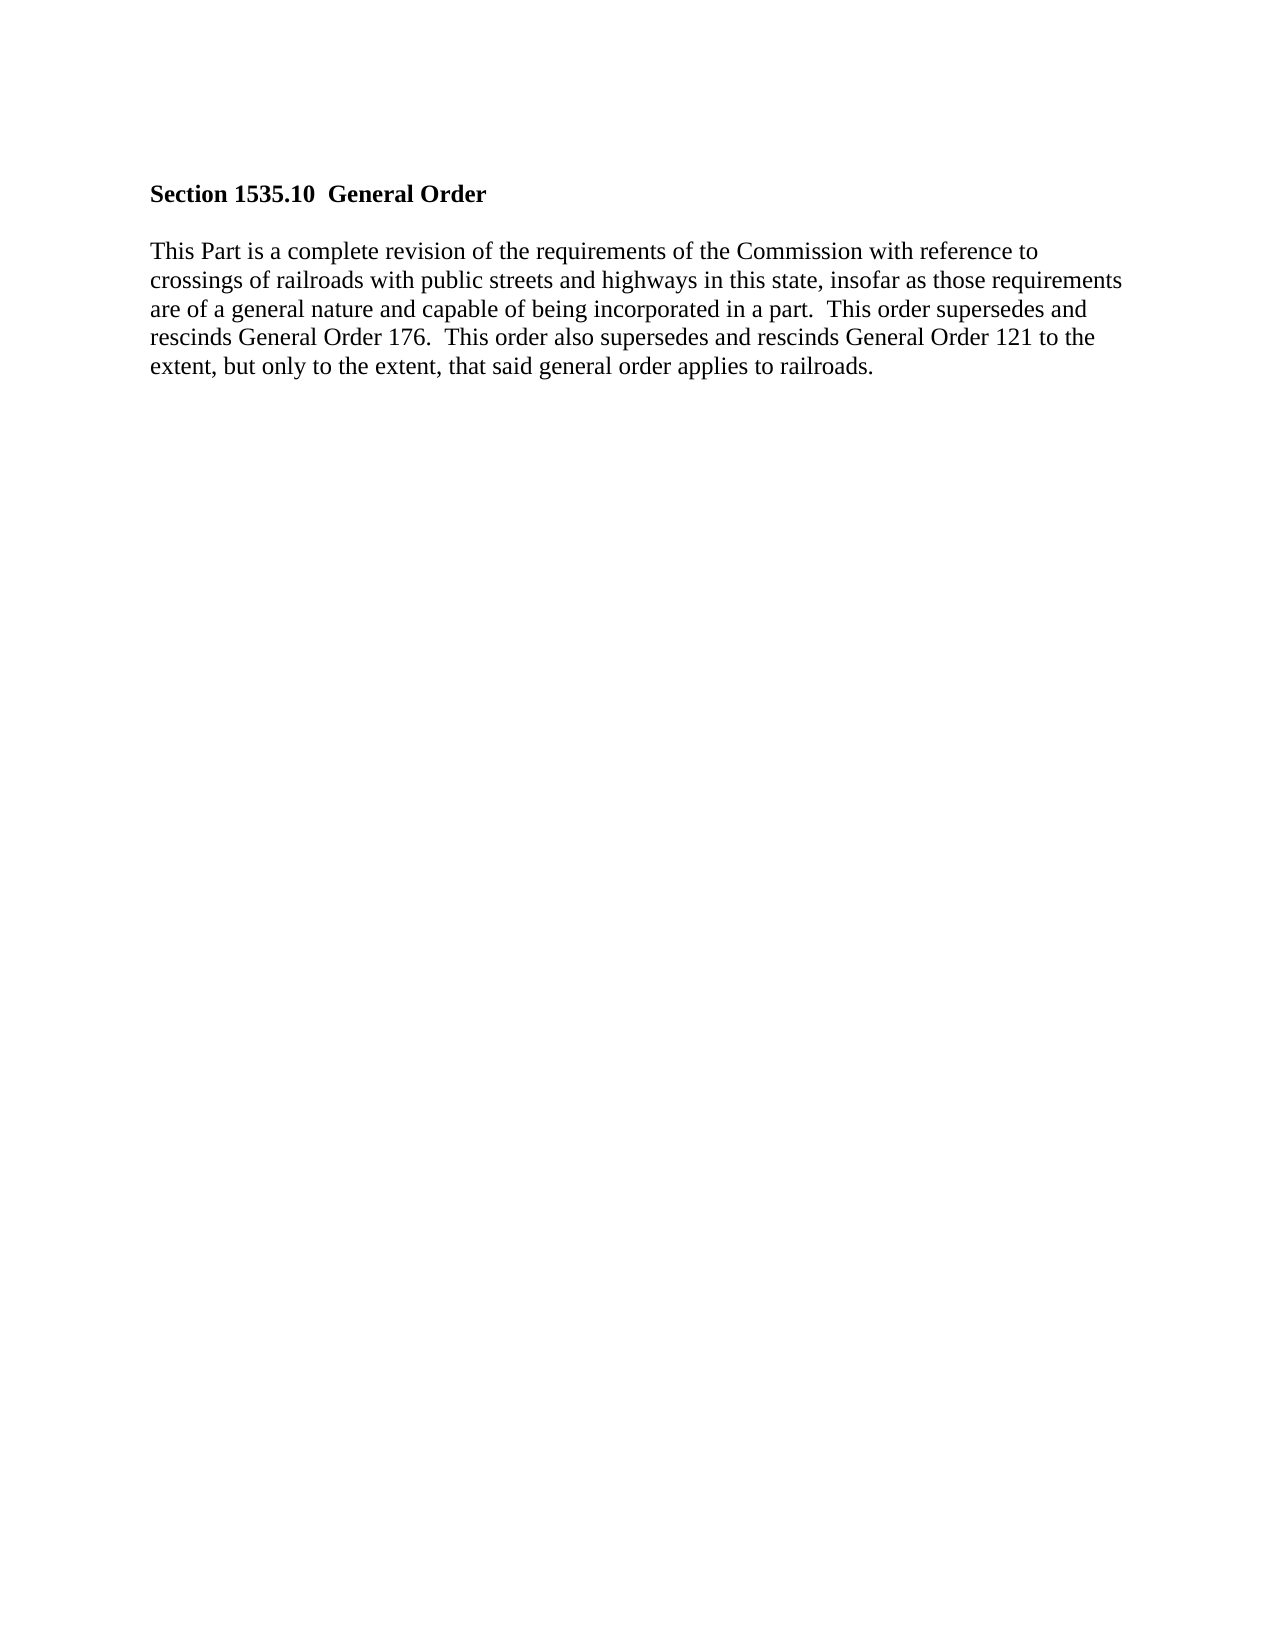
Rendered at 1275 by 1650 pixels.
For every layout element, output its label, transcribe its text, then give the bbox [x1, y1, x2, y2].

text Section 1535.10 General Order [150, 179, 1125, 207]
text This Part is a complete revision of the requirements of the Commission with reference to crossings of railroads with public streets and highways in this state, insofar as those requirements are of a general nature and capable of being incorporated in a part. This order supersedes and rescinds General Order 176. This order also supersedes and rescinds General Order 121 to the extent, but only to the extent, that said general order applies to railroads. [150, 236, 1125, 380]
